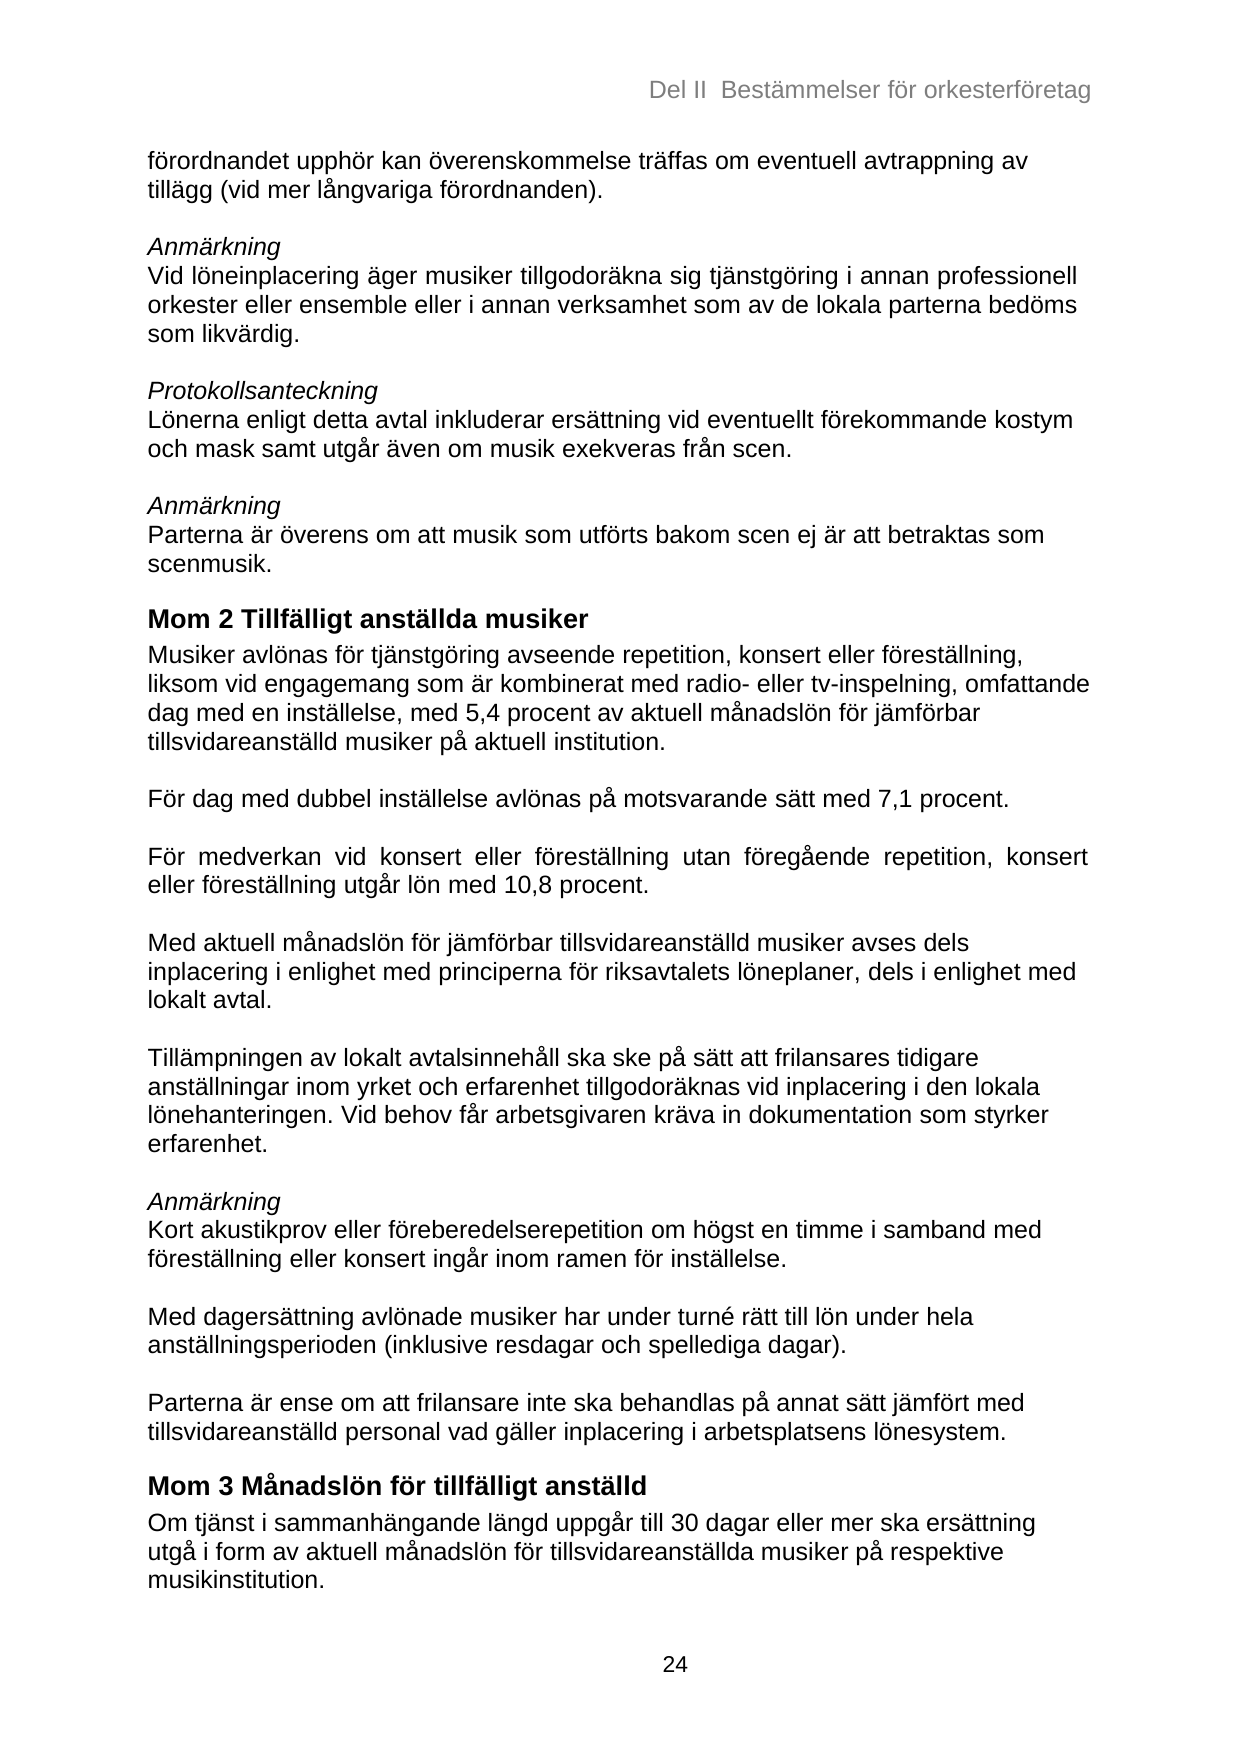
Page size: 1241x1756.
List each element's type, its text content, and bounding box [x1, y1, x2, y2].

text Med aktuell månadslön för jämförbar tillsvidareanställd musiker avses dels inplacering i enlighet med principerna för riksavtalets löneplaner, dels i enlighet med lokalt avtal. [147, 928, 1088, 1014]
text Vid löneinplacering äger musiker tillgodoräkna sig tjänstgöring i annan professionell orkester eller ensemble eller i annan verksamhet som av de lokala parterna bedöms som likvärdig. [147, 261, 1079, 347]
text För dag med dubbel inställelse avlönas på motsvarande sätt med 7,1 procent. [147, 784, 1128, 813]
text För medverkan vid konsert eller föreställning utan föregående repetition, konsert eller föreställning utgår lön med 10,8 procent. [147, 841, 1089, 899]
text Anmärkning [147, 232, 1128, 261]
text Parterna är överens om att musik som utförts bakom scen ej är att betraktas som scenmusik. [147, 520, 1128, 577]
text Tillämpningen av lokalt avtalsinnehåll ska ske på sätt att frilansares tidigare anställningar inom yrket och erfarenhet tillgodoräknas vid inplacering i den lokala lönehanteringen. Vid behov får arbetsgivaren kräva in dokumentation som styrker erfarenhet. [147, 1043, 1076, 1158]
text förordnandet upphör kan överenskommelse träffas om eventuell avtrappning av tillägg (vid mer långvariga förordnanden). [147, 146, 1076, 204]
text Anmärkning [147, 491, 1128, 520]
text Anmärkning [147, 1187, 1128, 1215]
text Lönerna enligt detta avtal inkluderar ersättning vid eventuellt förekommande kostym och mask samt utgår även om musik exekveras från scen. [147, 405, 1077, 462]
text Protokollsanteckning [147, 376, 1128, 405]
text Om tjänst i sammanhängande längd uppgår till 30 dagar eller mer ska ersättning utgå i form av aktuell månadslön för tillsvidareanställda musiker på respektive musikinstitution. [147, 1508, 1040, 1594]
text Med dagersättning avlönade musiker har under turné rätt till lön under hela anställningsperioden (inklusive resdagar och spellediga dagar). [147, 1302, 977, 1359]
text Parterna är ense om att frilansare inte ska behandlas på annat sätt jämfört med tillsvidareanställd personal vad gäller inplacering i arbetsplatsens lönesystem. [147, 1388, 1028, 1445]
subtitle Mom 3 Månadslön för tillfälligt anställd [147, 1470, 1128, 1502]
text Musiker avlönas för tjänstgöring avseende repetition, konsert eller föreställning, liksom vid engagemang som är kombinerat med radio- eller tv-inspelning, omfattande dag med en inställelse, med 5,4 procent av aktuell månadslön för jämförbar tillsvidareanställd musiker på aktuell institution. [147, 640, 1094, 755]
text Kort akustikprov eller föreberedelserepetition om högst en timme i samband med föreställning eller konsert ingår inom ramen för inställelse. [147, 1215, 1128, 1273]
subtitle Mom 2 Tillfälligt anställda musiker [147, 603, 1128, 634]
